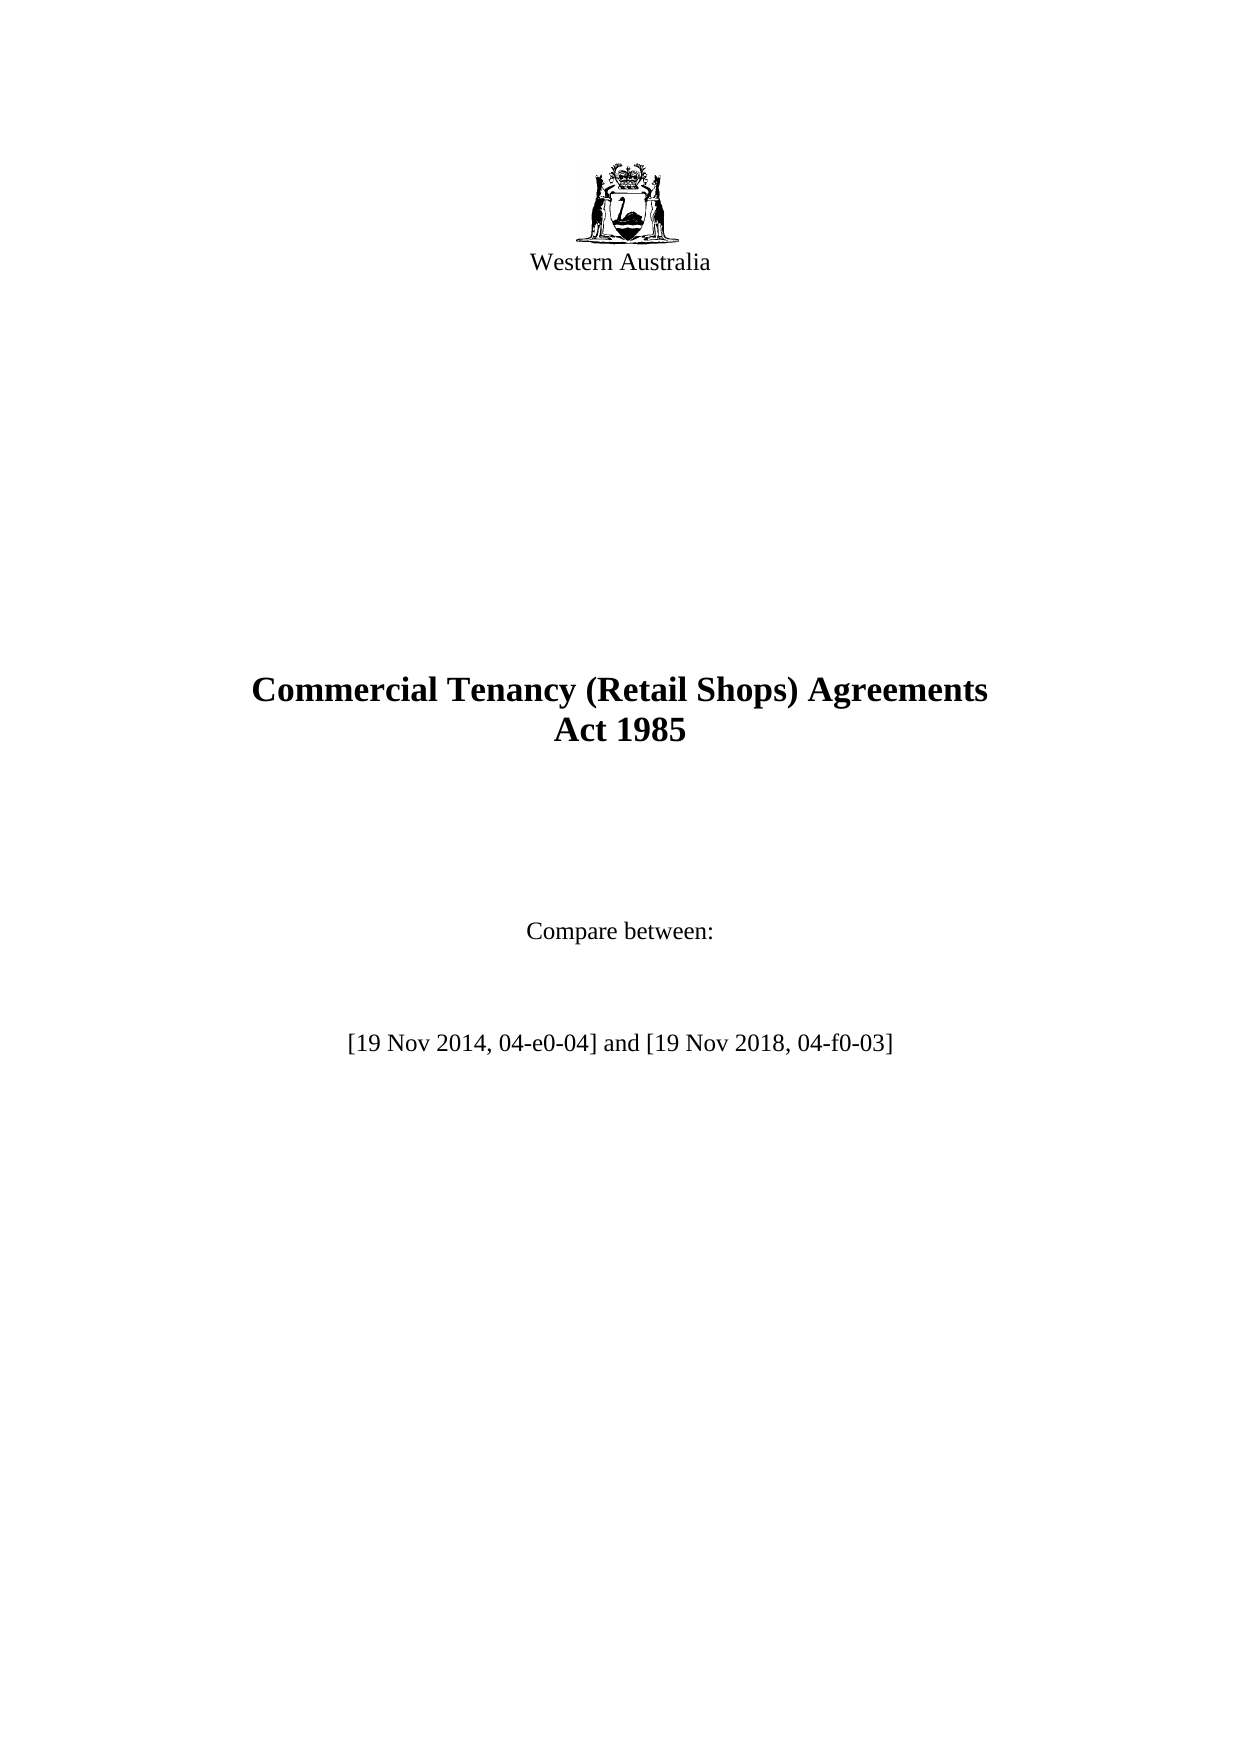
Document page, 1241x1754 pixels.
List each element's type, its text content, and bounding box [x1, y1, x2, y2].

text Compare between: [251, 916, 990, 945]
picture [575, 162, 679, 246]
text Western Australia [251, 247, 990, 276]
text Commercial Tenancy (Retail Shops) Agreements Act 1985 [251, 668, 990, 749]
text [19 Nov 2014, 04-e0-04] and [19 Nov 2018, 04-f0-03] [251, 1028, 990, 1057]
